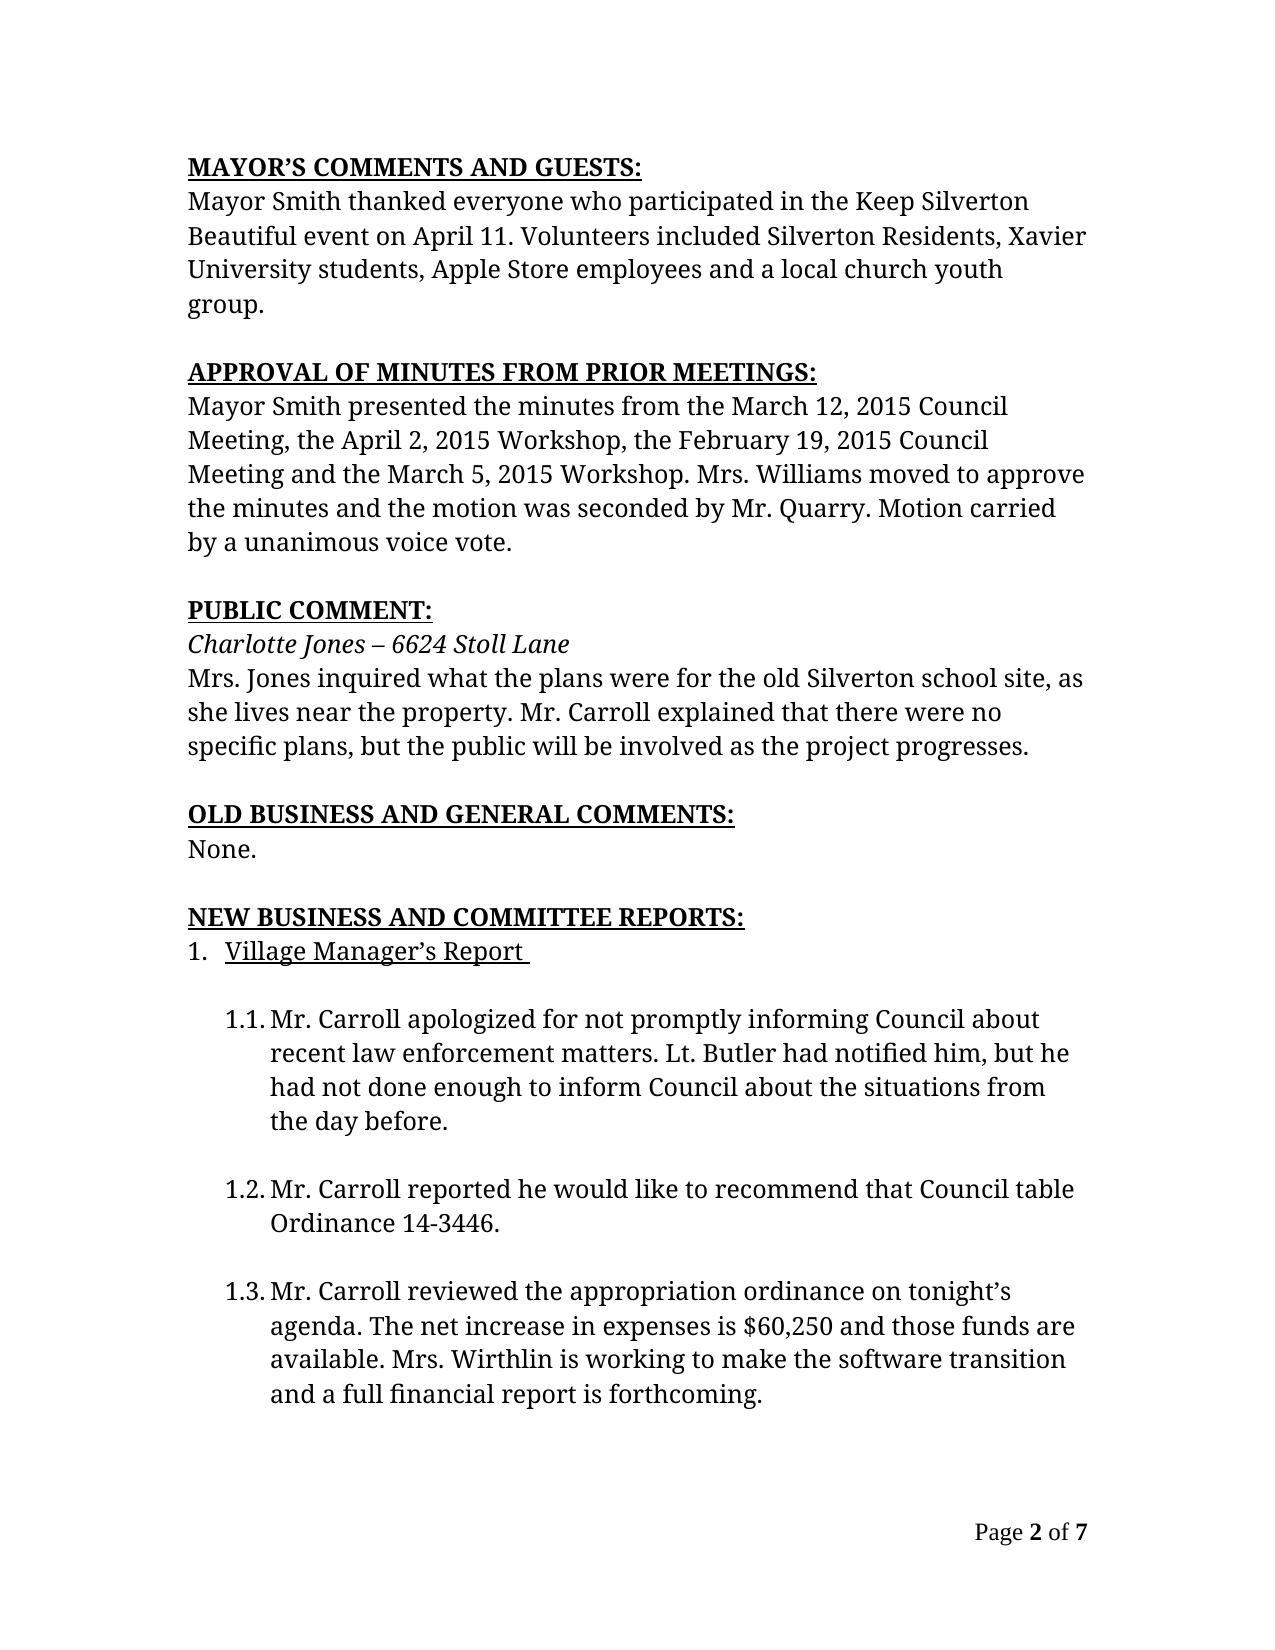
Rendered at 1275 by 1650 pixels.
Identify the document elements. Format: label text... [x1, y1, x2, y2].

text Mayor Smith presented the minutes from the March 12, 2015 Council Meeting, the April 2, 2015 Workshop, the February 19, 2015 Council Meeting and the March 5, 2015 Workshop. Mrs. Williams moved to approve the minutes and the motion was seconded by Mr. Quarry. Motion carried by a unanimous voice vote. [187, 388, 1087, 559]
list Village Manager’s Report [187, 933, 1087, 967]
text PUBLIC COMMENT: Charlotte Jones – 6624 Stoll Lane [187, 593, 1087, 661]
text NEW BUSINESS AND COMMITTEE REPORTS: [187, 899, 1087, 933]
text OLD BUSINESS AND GENERAL COMMENTS: None. [187, 797, 1087, 865]
list Mr. Carroll reported he would like to recommend that Council table Ordinance 14-3446. [225, 1172, 1087, 1240]
list Mr. Carroll reviewed the appropriation ordinance on tonight’s agenda. The net increase in expenses is $60,250 and those funds are available. Mrs. Wirthlin is working to make the software transition and a full financial report is forthcoming. [225, 1274, 1087, 1410]
text Mrs. Jones inquired what the plans were for the old Silverton school site, as she lives near the property. Mr. Carroll explained that there were no specific plans, but the public will be involved as the project progresses. [187, 661, 1087, 763]
list Mr. Carroll apologized for not promptly informing Council about recent law enforcement matters. Lt. Butler had notified him, but he had not done enough to inform Council about the situations from the day before. [225, 1002, 1087, 1138]
text MAYOR’S COMMENTS AND GUESTS: [187, 150, 1087, 184]
text APPROVAL OF MINUTES FROM PRIOR MEETINGS: [187, 354, 1087, 388]
text Mayor Smith thanked everyone who participated in the Keep Silverton Beautiful event on April 11. Volunteers included Silverton Residents, Xavier University students, Apple Store employees and a local church youth group. [187, 184, 1087, 320]
